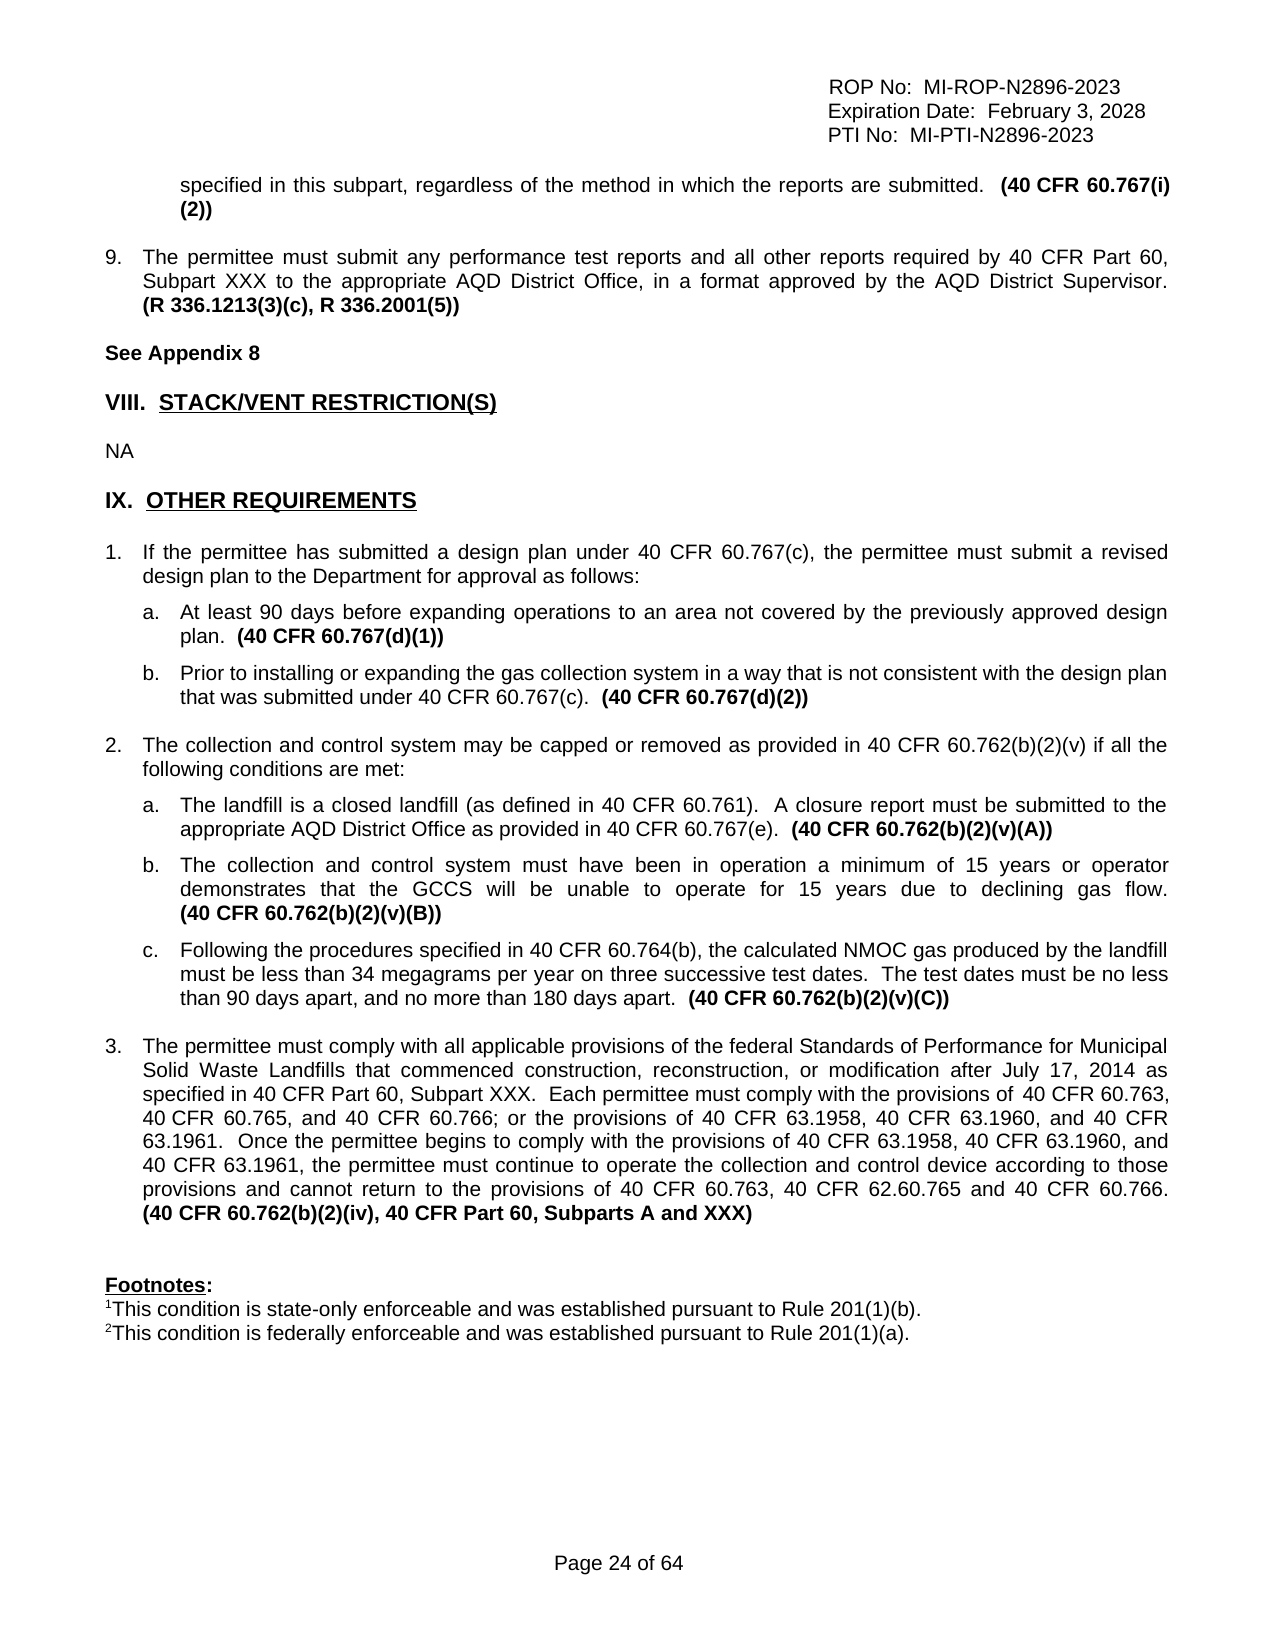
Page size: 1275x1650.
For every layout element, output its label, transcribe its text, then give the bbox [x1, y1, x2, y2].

list The permittee must comply with all applicable provisions of the federal Standards of Performance for Municipal Solid Waste Landfills that commenced construction, reconstruction, or modification after July 17, 2014 as specified in 40 CFR Part 60, Subpart XXX. Each permittee must comply with the provisions of 40 CFR 60.763, 40 CFR 60.765, and 40 CFR 60.766; or the provisions of 40 CFR 63.1958, 40 CFR 63.1960, and 40 CFR 63.1961. Once the permittee begins to comply with the provisions of 40 CFR 63.1958, 40 CFR 63.1960, and 40 CFR 63.1961, the permittee must continue to operate the collection and control device according to those provisions and cannot return to the provisions of 40 CFR 60.763, 40 CFR 62.60.765 and 40 CFR 60.766. (40 CFR 60.762(b)(2)(iv), 40 CFR Part 60, Subparts A and XXX) [105, 1033, 1170, 1225]
list At least 90 days before expanding operations to an area not covered by the previously approved design plan. (40 CFR 60.767(d)(1)) [142, 600, 1170, 648]
list Prior to installing or expanding the gas collection system in a way that is not consistent with the design plan that was submitted under 40 CFR 60.767(c). (40 CFR 60.767(d)(2)) [142, 661, 1170, 708]
list The collection and control system must have been in operation a minimum of 15 years or operator demonstrates that the GCCS will be unable to operate for 15 years due to declining gas flow. (40 CFR 60.762(b)(2)(v)(B)) [142, 853, 1170, 925]
text VIII. STACK/VENT RESTRICTION(S) [105, 389, 1170, 415]
list The permittee must submit any performance test reports and all other reports required by 40 CFR Part 60, Subpart XXX to the appropriate AQD District Office, in a format approved by the AQD District Supervisor. (R 336.1213(3)(c), R 336.2001(5)) [105, 245, 1170, 317]
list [142, 173, 1170, 221]
text Footnotes: [105, 1273, 1170, 1297]
list The landfill is a closed landfill (as defined in 40 CFR 60.761). A closure report must be submitted to the appropriate AQD District Office as provided in 40 CFR 60.767(e). (40 CFR 60.762(b)(2)(v)(A)) [142, 793, 1170, 841]
list If the permittee has submitted a design plan under 40 CFR 60.767(c), the permittee must submit a revised design plan to the Department for approval as follows: [105, 540, 1170, 588]
text 2This condition is federally enforceable and was established pursuant to Rule 201(1)(a). [105, 1321, 1170, 1345]
list The collection and control system may be capped or removed as provided in 40 CFR 60.762(b)(2)(v) if all the following conditions are met: [105, 732, 1170, 780]
text See Appendix 8 [105, 341, 1170, 365]
text NA [105, 439, 1170, 463]
list Following the procedures specified in 40 CFR 60.764(b), the calculated NMOC gas produced by the landfill must be less than 34 megagrams per year on three successive test dates. The test dates must be no less than 90 days apart, and no more than 180 days apart. (40 CFR 60.762(b)(2)(v)(C)) [142, 938, 1170, 1009]
text 1This condition is state-only enforceable and was established pursuant to Rule 201(1)(b). [105, 1297, 1170, 1321]
text IX. OTHER REQUIREMENTS [105, 487, 1170, 513]
